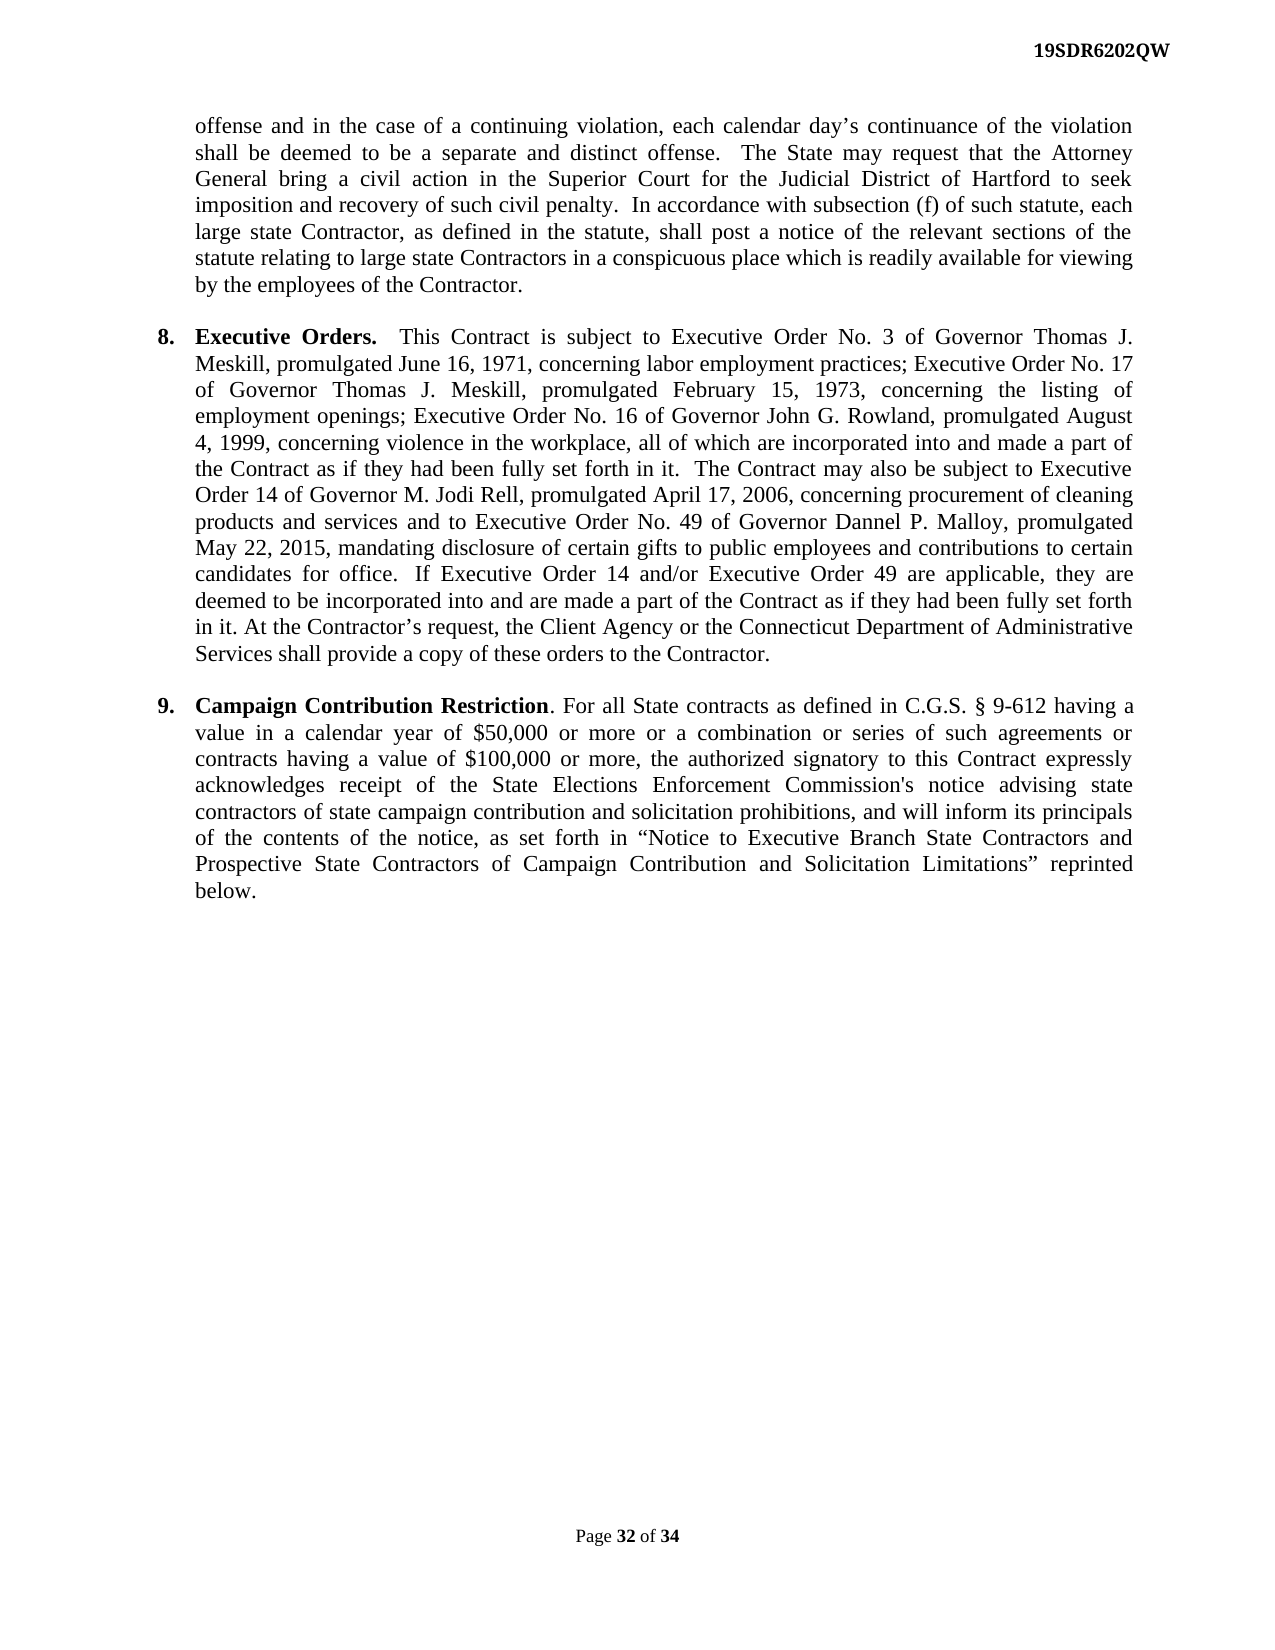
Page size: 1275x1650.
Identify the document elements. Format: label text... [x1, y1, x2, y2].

text 9. Campaign Contribution Restriction. For all State contracts as defined in C.G.S. § 9-612 having a value in a calendar year of $50,000 or more or a combination or series of such agreements or contracts having a value of $100,000 or more, the authorized signatory to this Contract expressly acknowledges receipt of the State Elections Enforcement Commission's notice advising state contractors of state campaign contribution and solicitation prohibitions, and will inform its principals of the contents of the notice, as set forth in “Notice to Executive Branch State Contractors and Prospective State Contractors of Campaign Contribution and Solicitation Limitations” reprinted below. [157, 692, 1134, 903]
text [157, 112, 1134, 297]
text 8. Executive Orders. This Contract is subject to Executive Order No. 3 of Governor Thomas J. Meskill, promulgated June 16, 1971, concerning labor employment practices; Executive Order No. 17 of Governor Thomas J. Meskill, promulgated February 15, 1973, concerning the listing of employment openings; Executive Order No. 16 of Governor John G. Rowland, promulgated August 4, 1999, concerning violence in the workplace, all of which are incorporated into and made a part of the Contract as if they had been fully set forth in it. The Contract may also be subject to Executive Order 14 of Governor M. Jodi Rell, promulgated April 17, 2006, concerning procurement of cleaning products and services and to Executive Order No. 49 of Governor Dannel P. Malloy, promulgated May 22, 2015, mandating disclosure of certain gifts to public employees and contributions to certain candidates for office. If Executive Order 14 and/or Executive Order 49 are applicable, they are deemed to be incorporated into and are made a part of the Contract as if they had been fully set forth in it. At the Contractor’s request, the Client Agency or the Connecticut Department of Administrative Services shall provide a copy of these orders to the Contractor. [157, 323, 1134, 666]
